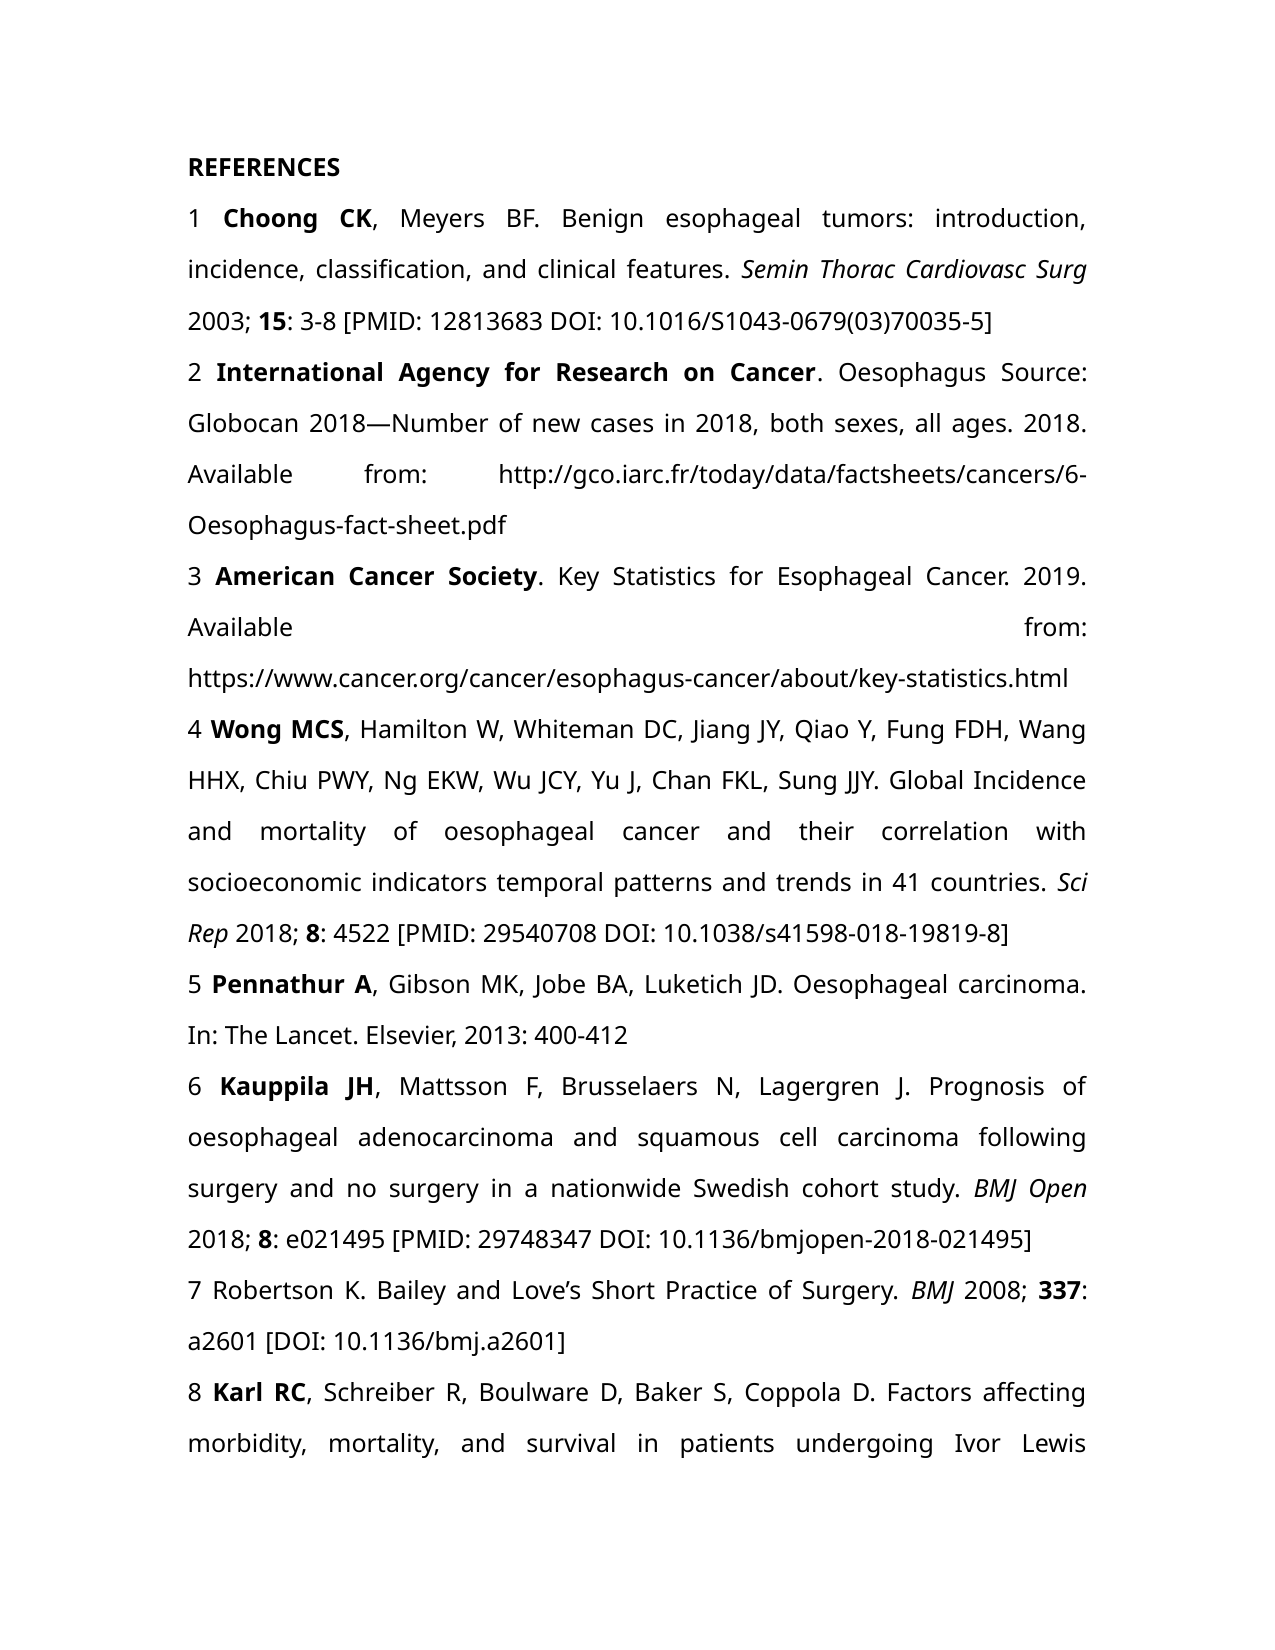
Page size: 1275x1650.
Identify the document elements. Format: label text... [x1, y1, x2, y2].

text 4 Wong MCS, Hamilton W, Whiteman DC, Jiang JY, Qiao Y, Fung FDH, Wang HHX, Chiu PWY, Ng EKW, Wu JCY, Yu J, Chan FKL, Sung JJY. Global Incidence and mortality of oesophageal cancer and their correlation with socioeconomic indicators temporal patterns and trends in 41 countries. Sci Rep 2018; 8: 4522 [PMID: 29540708 DOI: 10.1038/s41598-018-19819-8] [187, 711, 1087, 950]
text 3 American Cancer Society. Key Statistics for Esophageal Cancer. 2019. Available from: https://www.cancer.org/cancer/esophagus-cancer/about/key-statistics.html [187, 558, 1087, 694]
text 5 Pennathur A, Gibson MK, Jobe BA, Luketich JD. Oesophageal carcinoma. In: The Lancet. Elsevier, 2013: 400-412 [187, 967, 1087, 1052]
text REFERENCES [187, 150, 1087, 184]
text 2 International Agency for Research on Cancer. Oesophagus Source: Globocan 2018—Number of new cases in 2018, both sexes, all ages. 2018. Available from: http://gco.iarc.fr/today/data/factsheets/cancers/6-Oesophagus-fact-sheet.pdf [187, 354, 1087, 541]
text 1 Choong CK, Meyers BF. Benign esophageal tumors: introduction, incidence, classification, and clinical features. Semin Thorac Cardiovasc Surg 2003; 15: 3-8 [PMID: 12813683 DOI: 10.1016/S1043-0679(03)70035-5] [187, 201, 1087, 337]
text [187, 1375, 1087, 1460]
text 6 Kauppila JH, Mattsson F, Brusselaers N, Lagergren J. Prognosis of oesophageal adenocarcinoma and squamous cell carcinoma following surgery and no surgery in a nationwide Swedish cohort study. BMJ Open 2018; 8: e021495 [PMID: 29748347 DOI: 10.1136/bmjopen-2018-021495] [187, 1069, 1087, 1256]
text 7 Robertson K. Bailey and Love’s Short Practice of Surgery. BMJ 2008; 337: a2601 [DOI: 10.1136/bmj.a2601] [187, 1273, 1087, 1358]
